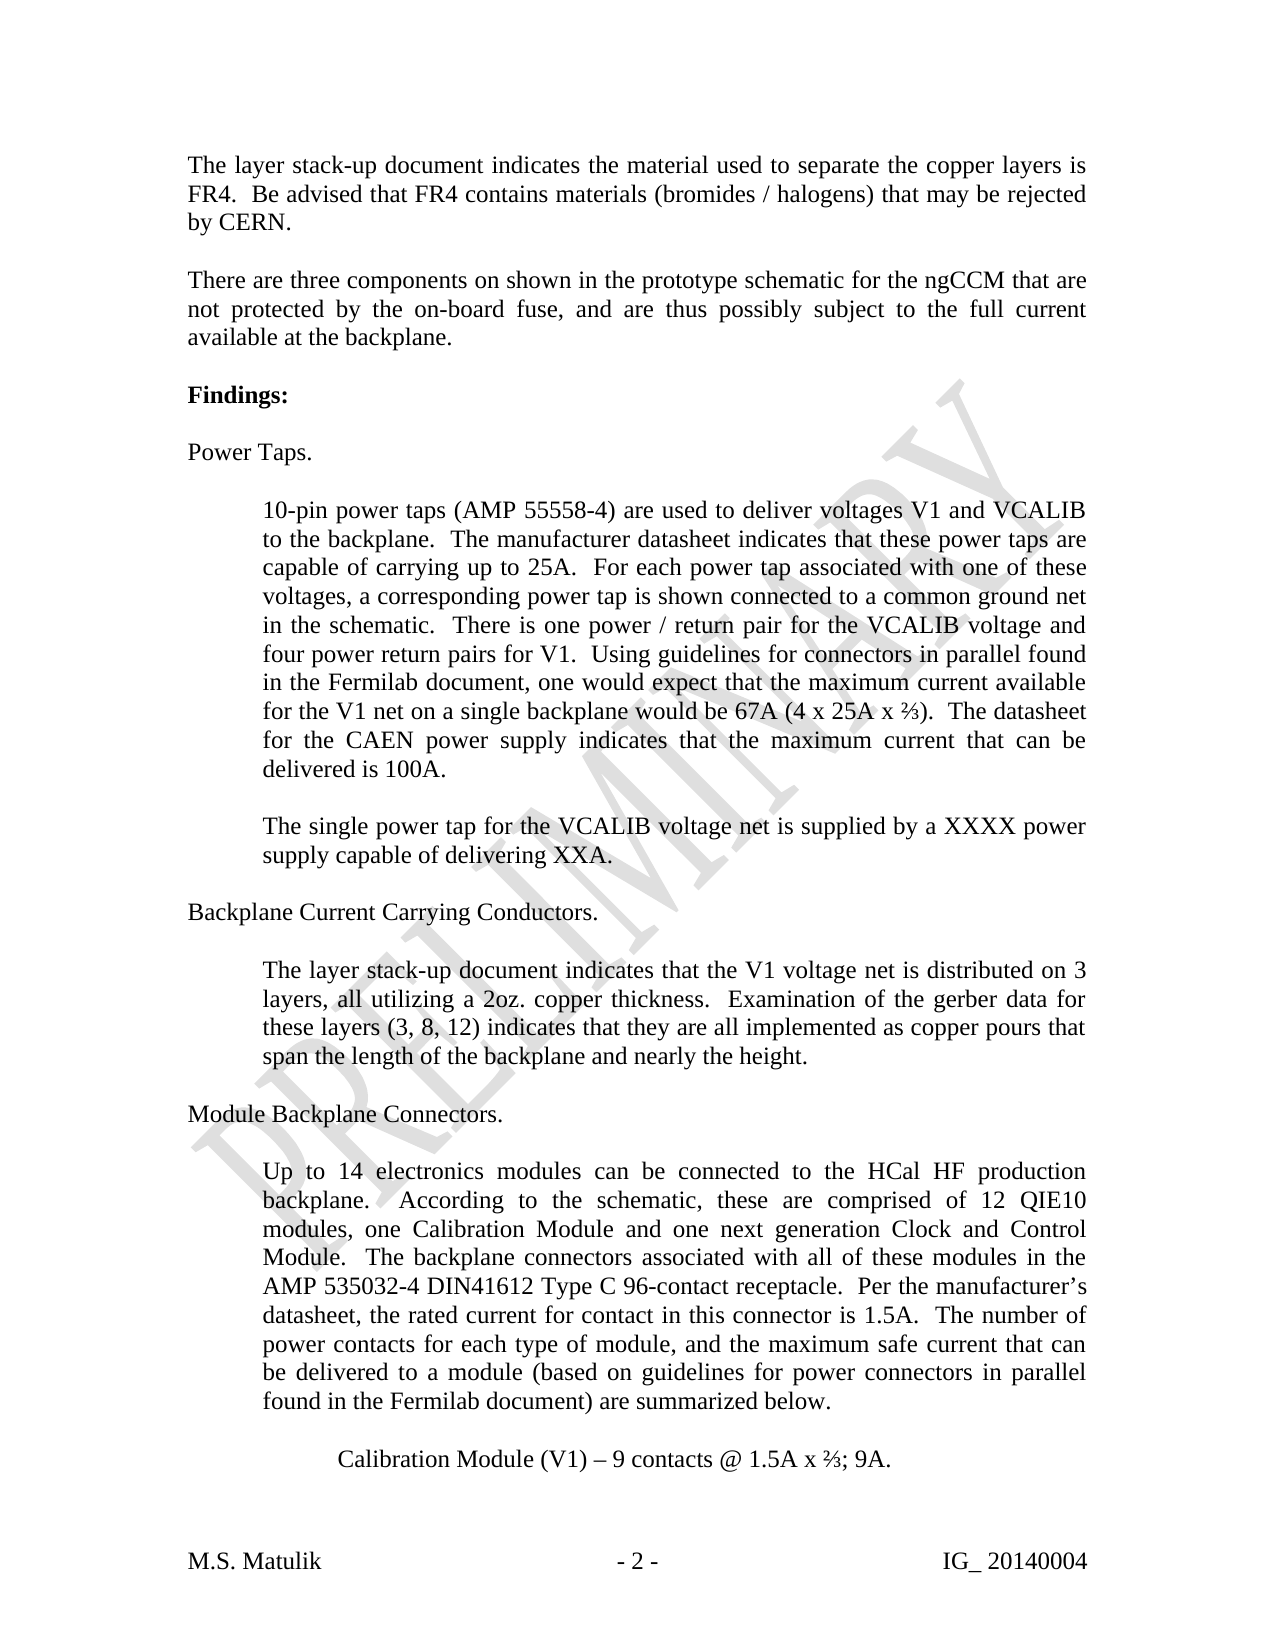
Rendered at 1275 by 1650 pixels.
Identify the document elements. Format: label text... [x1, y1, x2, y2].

text There are three components on shown in the prototype schematic for the ngCCM that are not protected by the on-board fuse, and are thus possibly subject to the full current available at the backplane. [187, 265, 1087, 351]
text Module Backplane Connectors. [187, 1099, 1087, 1127]
text Findings: [187, 380, 1087, 409]
text The single power tap for the VCALIB voltage net is supplied by a XXXX power supply capable of delivering XXA. [262, 811, 1087, 869]
text Up to 14 electronics modules can be connected to the HCal HF production backplane. According to the schematic, these are comprised of 12 QIE10 modules, one Calibration Module and one next generation Clock and Control Module. The backplane connectors associated with all of these modules in the AMP 535032-4 DIN41612 Type C 96-contact receptacle. Per the manufacturer’s datasheet, the rated current for contact in this connector is 1.5A. The number of power contacts for each type of module, and the maximum safe current that can be delivered to a module (based on guidelines for power connectors in parallel found in the Fermilab document) are summarized below. [262, 1156, 1087, 1415]
text The layer stack-up document indicates that the V1 voltage net is distributed on 3 layers, all utilizing a 2oz. copper thickness. Examination of the gerber data for these layers (3, 8, 12) indicates that they are all implemented as copper pours that span the length of the backplane and nearly the height. [262, 955, 1087, 1070]
text 10-pin power taps (AMP 55558-4) are used to deliver voltages V1 and VCALIB to the backplane. The manufacturer datasheet indicates that these power taps are capable of carrying up to 25A. For each power tap associated with one of these voltages, a corresponding power tap is shown connected to a common ground net in the schematic. There is one power / return pair for the VCALIB voltage and four power return pairs for V1. Using guidelines for connectors in parallel found in the Fermilab document, one would expect that the maximum current available for the V1 net on a single backplane would be 67A (4 x 25A x ⅔). The datasheet for the CAEN power supply indicates that the maximum current that can be delivered is 100A. [262, 495, 1087, 782]
text Backplane Current Carrying Conductors. [187, 897, 1087, 926]
text The layer stack-up document indicates the material used to separate the copper layers is FR4. Be advised that FR4 contains materials (bromides / halogens) that may be rejected by CERN. [187, 150, 1087, 236]
text Power Taps. [187, 437, 1087, 466]
text Calibration Module (V1) – 9 contacts @ 1.5A x ⅔; 9A. [187, 1444, 1087, 1472]
